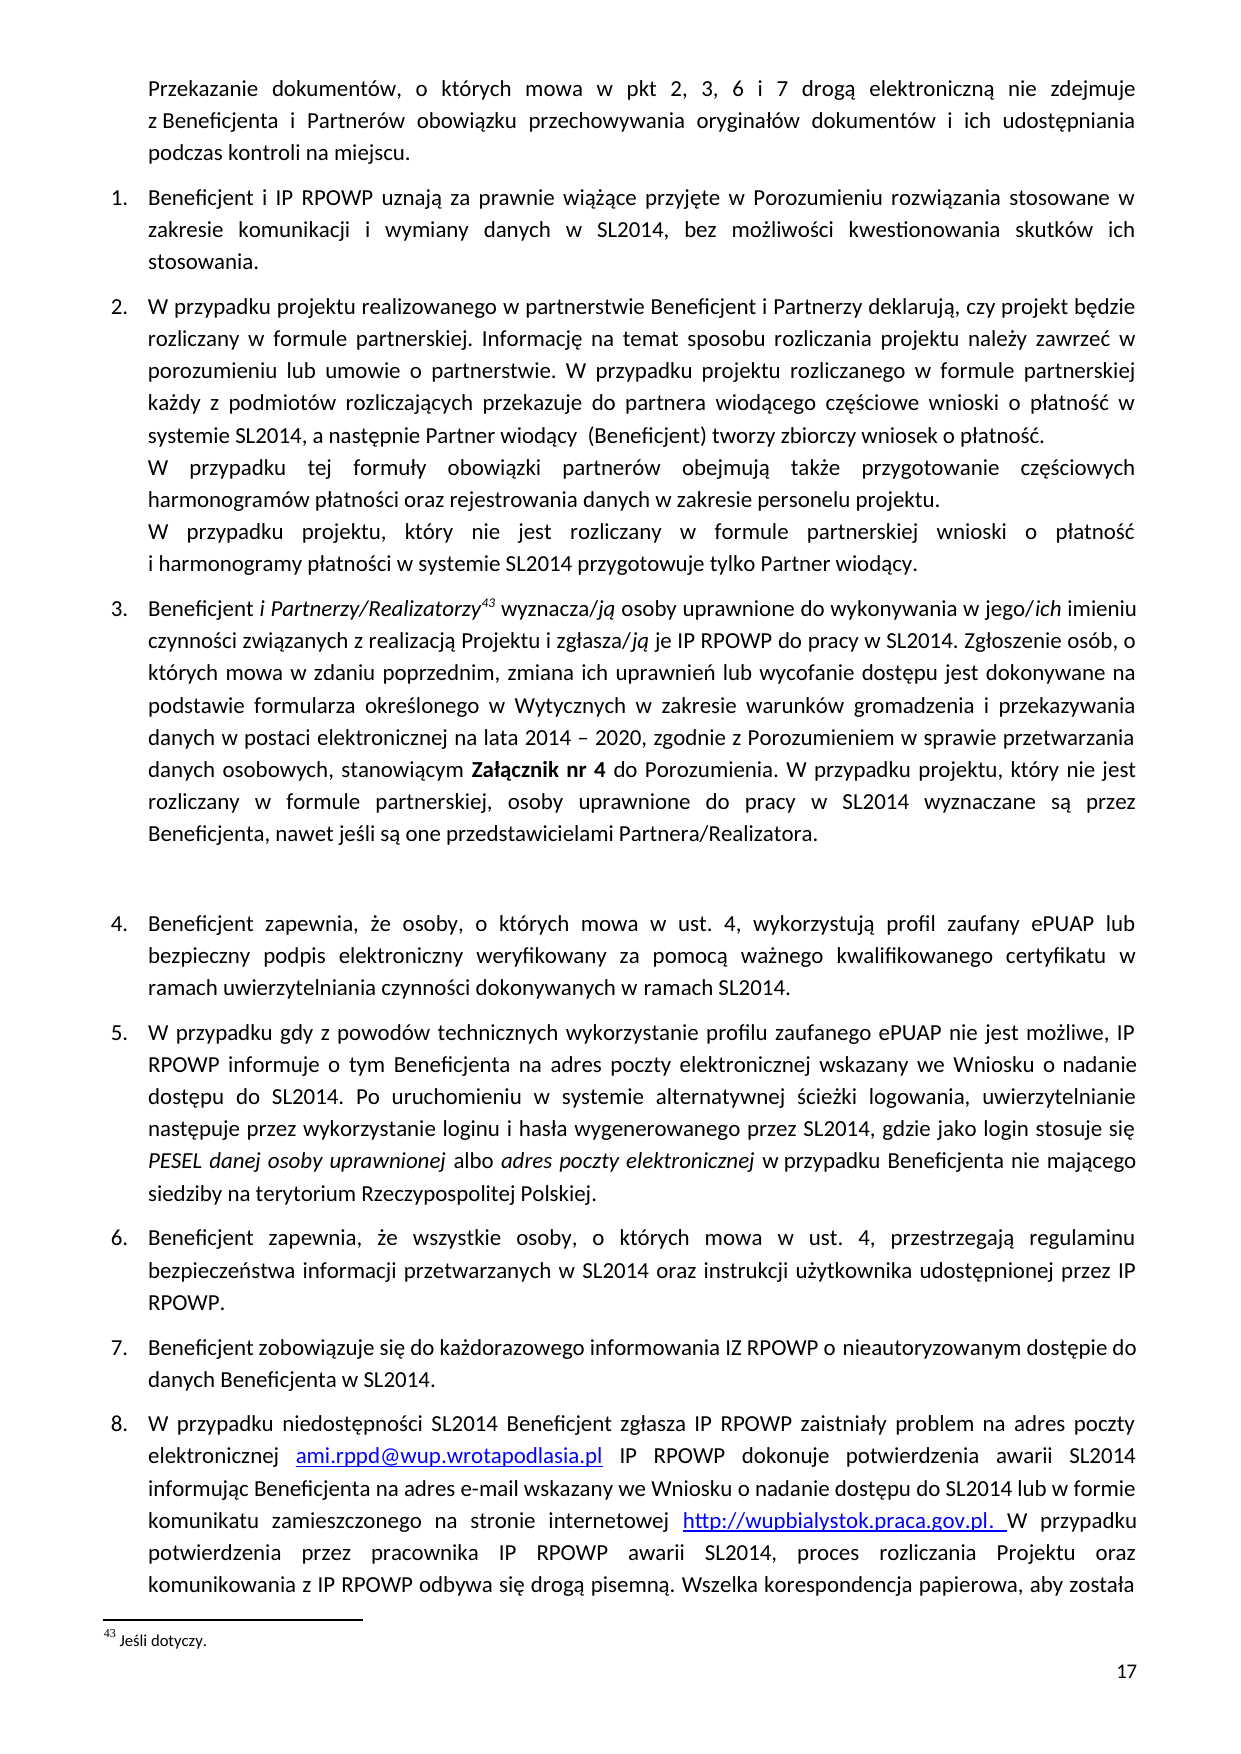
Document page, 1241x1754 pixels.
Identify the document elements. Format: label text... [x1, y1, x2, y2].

list W przypadku tej formuły obowiązki partnerów obejmują także przygotowanie częściowych harmonogramów płatności oraz rejestrowania danych w zakresie personelu projektu. [148, 453, 1137, 513]
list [111, 1409, 1137, 1598]
list Beneficjent i Partnerzy/Realizatorzy wyznacza/ją osoby uprawnione do wykonywania w jego/ich imieniu czynności związanych z realizacją Projektu i zgłasza/ją je IP RPOWP do pracy w SL2014. Zgłoszenie osób, o których mowa w zdaniu poprzednim, zmiana ich uprawnień lub wycofanie dostępu jest dokonywane na podstawie formularza określonego w Wytycznych w zakresie warunków gromadzenia i przekazywania danych w postaci elektronicznej na lata 2014 – 2020, zgodnie z Porozumieniem w sprawie przetwarzania danych osobowych, stanowiącym Załącznik nr 4 do Porozumienia. W przypadku projektu, który nie jest rozliczany w formule partnerskiej, osoby uprawnione do pracy w SL2014 wyznaczane są przez Beneficjenta, nawet jeśli są one przedstawicielami Partnera/Realizatora. [111, 594, 1137, 847]
list Beneficjent zobowiązuje się do każdorazowego informowania IZ RPOWP o nieautoryzowanym dostępie do danych Beneficjenta w SL2014. [111, 1333, 1137, 1393]
list W przypadku gdy z powodów technicznych wykorzystanie profilu zaufanego ePUAP nie jest możliwe, IP RPOWP informuje o tym Beneficjenta na adres poczty elektronicznej wskazany we Wniosku o nadanie dostępu do SL2014. Po uruchomieniu w systemie alternatywnej ścieżki logowania, uwierzytelnianie następuje przez wykorzystanie loginu i hasła wygenerowanego przez SL2014, gdzie jako login stosuje się PESEL danej osoby uprawnionej albo adres poczty elektronicznej w przypadku Beneficjenta nie mającego siedziby na terytorium Rzeczypospolitej Polskiej. [111, 1018, 1137, 1207]
list Beneficjent i IP RPOWP uznają za prawnie wiążące przyjęte w Porozumieniu rozwiązania stosowane w zakresie komunikacji i wymiany danych w SL2014, bez możliwości kwestionowania skutków ich stosowania. [111, 183, 1137, 275]
text W przypadku projektu, który nie jest rozliczany w formule partnerskiej wnioski o płatność i harmonogramy płatności w systemie SL2014 przygotowuje tylko Partner wiodący. [148, 517, 1137, 577]
list Beneficjent zapewnia, że osoby, o których mowa w ust. 4, wykorzystują profil zaufany ePUAP lub bezpieczny podpis elektroniczny weryfikowany za pomocą ważnego kwalifikowanego certyfikatu w ramach uwierzytelniania czynności dokonywanych w ramach SL2014. [111, 909, 1137, 1001]
list W przypadku projektu realizowanego w partnerstwie Beneficjent i Partnerzy deklarują, czy projekt będzie rozliczany w formule partnerskiej. Informację na temat sposobu rozliczania projektu należy zawrzeć w porozumieniu lub umowie o partnerstwie. W przypadku projektu rozliczanego w formule partnerskiej każdy z podmiotów rozliczających przekazuje do partnera wiodącego częściowe wnioski o płatność w systemie SL2014, a następnie Partner wiodący (Beneficjent) tworzy zbiorczy wniosek o płatność. [111, 292, 1137, 449]
text Przekazanie dokumentów, o których mowa w pkt 2, 3, 6 i 7 drogą elektroniczną nie zdejmuje z Beneficjenta i Partnerów obowiązku przechowywania oryginałów dokumentów i ich udostępniania podczas kontroli na miejscu. [148, 74, 1137, 166]
list Beneficjent zapewnia, że wszystkie osoby, o których mowa w ust. 4, przestrzegają regulaminu bezpieczeństwa informacji przetwarzanych w SL2014 oraz instrukcji użytkownika udostępnionej przez IP RPOWP. [111, 1223, 1137, 1316]
